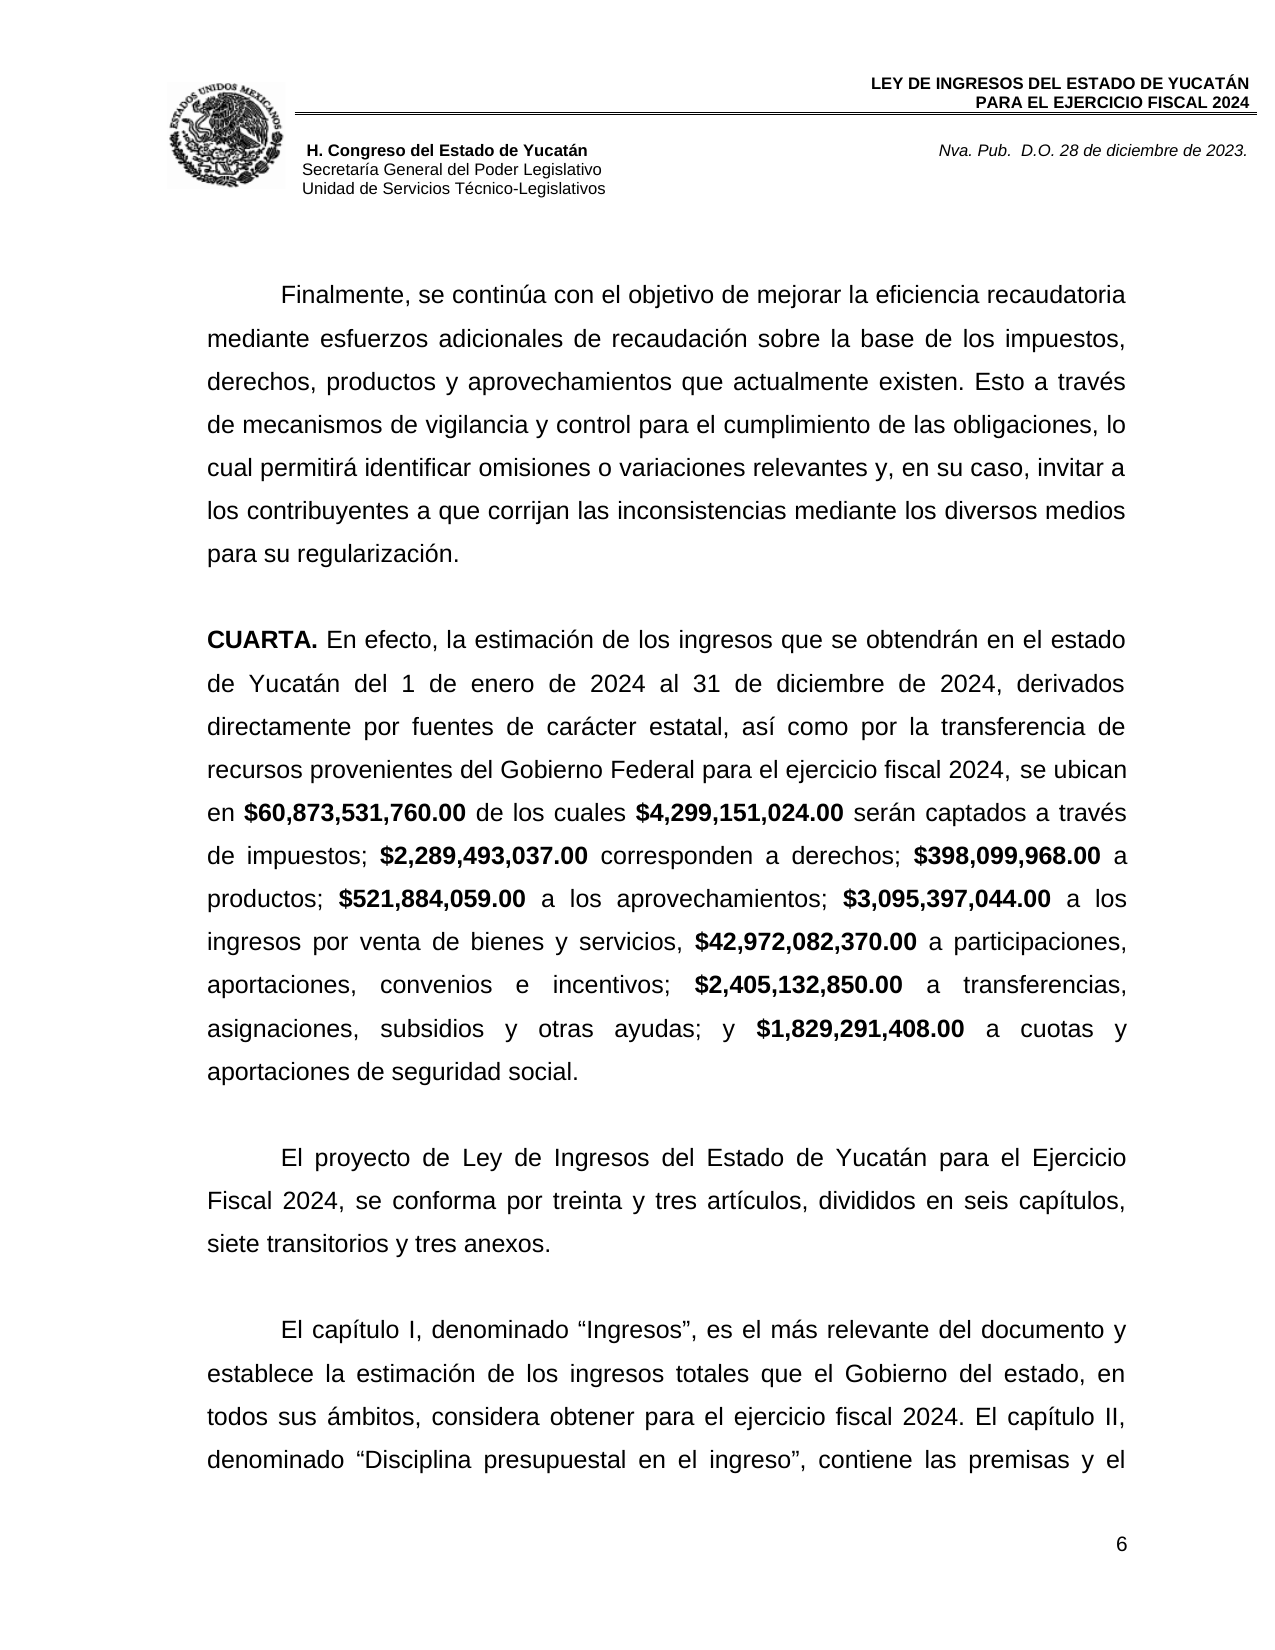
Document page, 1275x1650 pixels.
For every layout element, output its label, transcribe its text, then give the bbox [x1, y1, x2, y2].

text Finalmente, se continúa con el objetivo de mejorar la eficiencia recaudatoria mediante esfuerzos adicionales de recaudación sobre la base de los impuestos, derechos, productos y aprovechamientos que actualmente existen. Esto a través de mecanismos de vigilancia y control para el cumplimiento de las obligaciones, lo cual permitirá identificar omisiones o variaciones relevantes y, en su caso, invitar a los contribuyentes a que corrijan las inconsistencias mediante los diversos medios para su regularización. [207, 281, 1127, 568]
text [207, 1316, 1127, 1474]
text CUARTA. En efecto, la estimación de los ingresos que se obtendrán en el estado de Yucatán del 1 de enero de 2024 al 31 de diciembre de 2024, derivados directamente por fuentes de carácter estatal, así como por la transferencia de recursos provenientes del Gobierno Federal para el ejercicio fiscal 2024, se ubican en $60,873,531,760.00 de los cuales $4,299,151,024.00 serán captados a través de impuestos; $2,289,493,037.00 corresponden a derechos; $398,099,968.00 a productos; $521,884,059.00 a los aprovechamientos; $3,095,397,044.00 a los ingresos por venta de bienes y servicios, $42,972,082,370.00 a participaciones, aportaciones, convenios e incentivos; $2,405,132,850.00 a transferencias, asignaciones, subsidios y otras ayudas; y $1,829,291,408.00 a cuotas y aportaciones de seguridad social. [207, 626, 1127, 1086]
text El proyecto de Ley de Ingresos del Estado de Yucatán para el Ejercicio Fiscal 2024, se conforma por treinta y tres artículos, divididos en seis capítulos, siete transitorios y tres anexos. [207, 1143, 1127, 1258]
